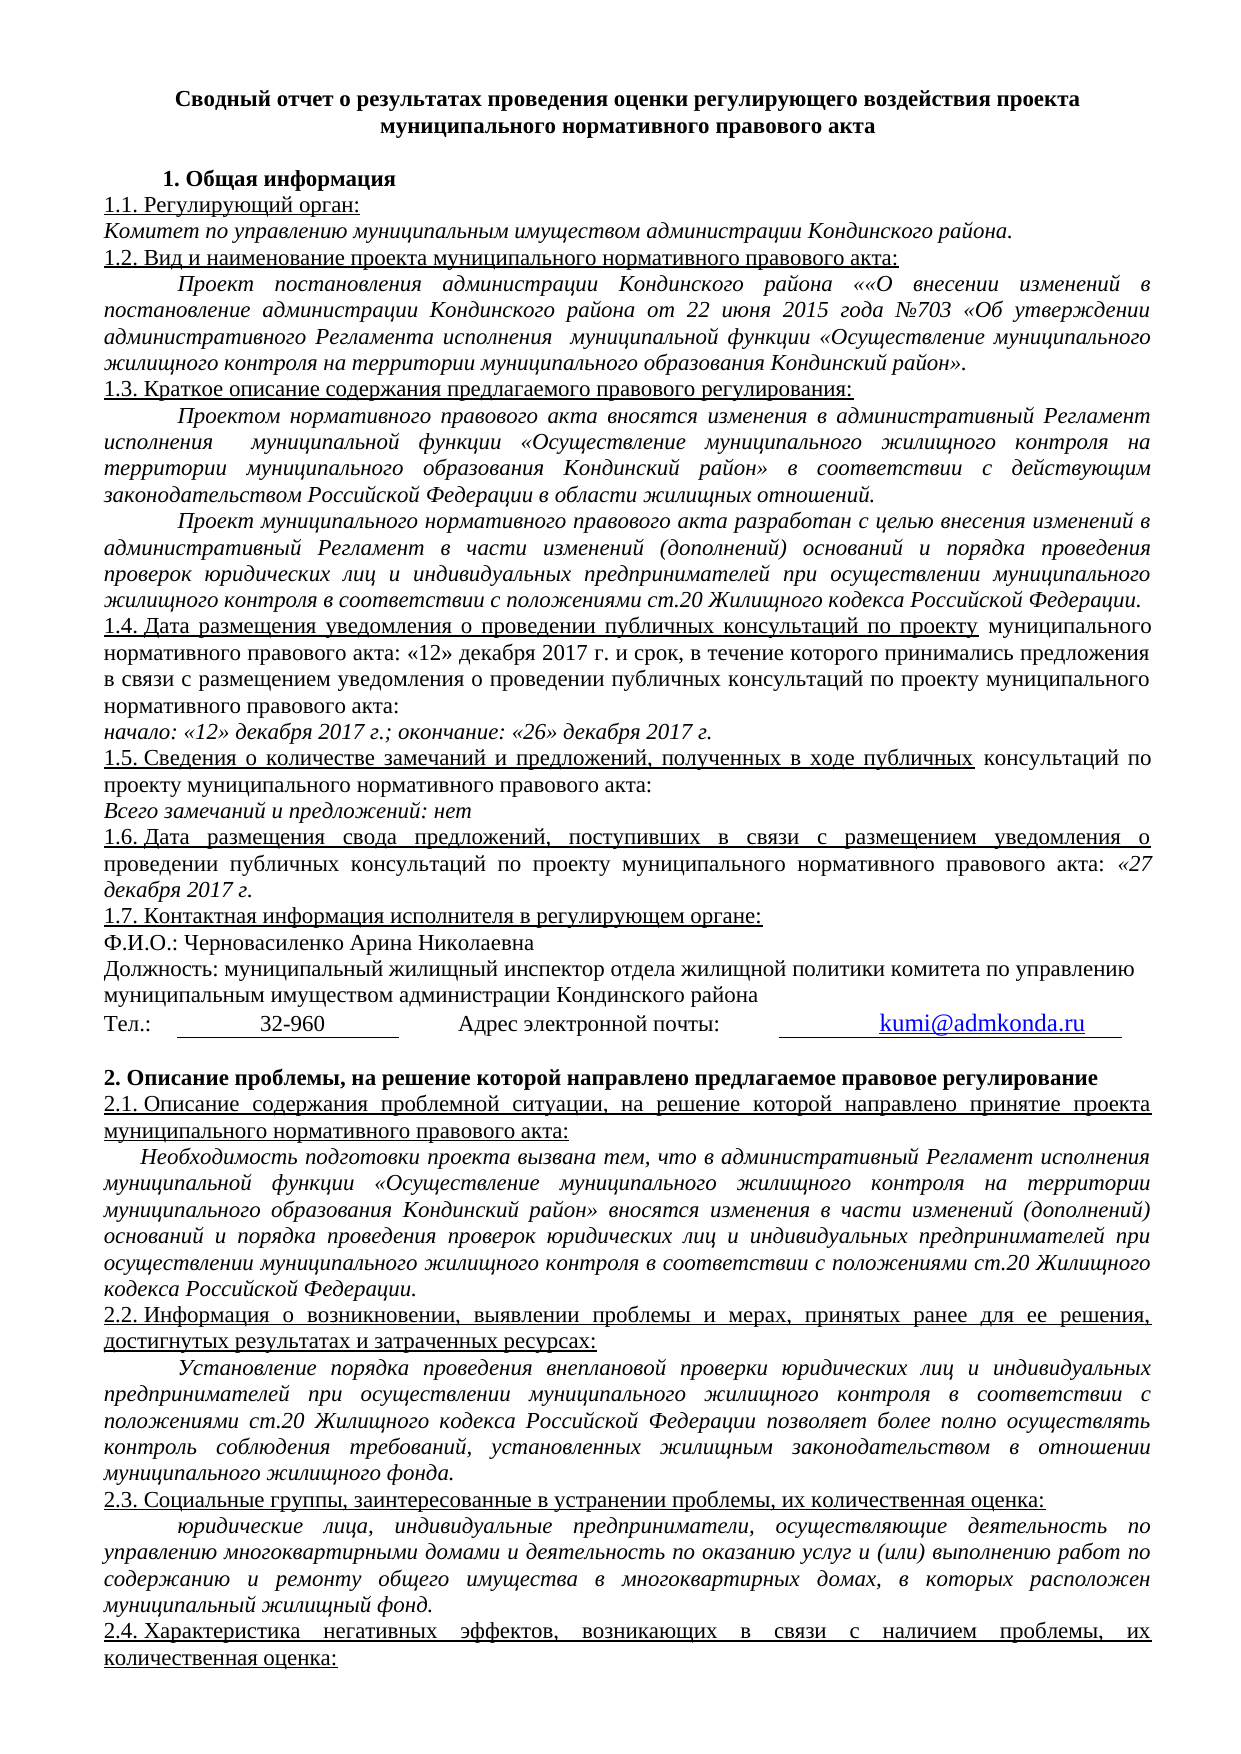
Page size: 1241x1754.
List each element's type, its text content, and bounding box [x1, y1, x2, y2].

text 2. Описание проблемы, на решение которой направлено предлагаемое правовое регулирование [103, 1064, 1152, 1090]
text 2.2. Информация о возникновении, выявлении проблемы и мерах, принятых ранее для ее решения, достигнутых результатах и затраченных ресурсах: [103, 1325, 1152, 1354]
text 1. Общая информация [162, 164, 1152, 191]
text Установление порядка проведения внеплановой проверки юридических лиц и индивидуальных предпринимателей при осуществлении муниципального жилищного контроля в соответствии с положениями ст.20 Жилищного кодекса Российской Федерации позволяет более полно осуществлять контроль соблюдения требований, установленных жилищным законодательством в отношении муниципального жилищного фонда. [103, 1354, 1152, 1486]
text юридические лица, индивидуальные предприниматели, осуществляющие деятельность по управлению многоквартирными домами и деятельность по оказанию услуг и (или) выполнению работ по содержанию и ремонту общего имущества в многоквартирных домах, в которых расположен муниципальный жилищный фонд. [103, 1512, 1152, 1617]
text 1.3. Краткое описание содержания предлагаемого правового регулирования: [103, 375, 1152, 402]
text 1.1. Регулирующий орган: [103, 191, 1152, 217]
text Всего замечаний и предложений: нет [103, 797, 1152, 823]
text Ф.И.О.: Черновасиленко Арина Николаевна [103, 929, 1152, 955]
text Проект постановления администрации Кондинского района ««О внесении изменений в постановление администрации Кондинского района от 22 июня 2015 года №703 «Об утверждении административного Регламента исполнения муниципальной функции «Осуществление муниципального жилищного контроля на территории муниципального образования Кондинский район». [103, 270, 1152, 375]
text 1.6. Дата размещения свода предложений, поступивших в связи с размещением уведомления о проведении публичных консультаций по проекту муниципального нормативного правового акта: «27 декабря 2017 г. [103, 823, 1152, 902]
text 2.1. Описание содержания проблемной ситуации, на решение которой направлено принятие проекта муниципального нормативного правового акта: [103, 1090, 1152, 1113]
text 2.1. Описание содержания проблемной ситуации, на решение которой направлено принятие проекта муниципального нормативного правового акта: [103, 1114, 1152, 1143]
text 2.2. Информация о возникновении, выявлении проблемы и мерах, принятых ранее для ее решения, достигнутых результатах и затраченных ресурсах: [103, 1301, 1152, 1324]
table_header Тел.: [101, 1008, 177, 1037]
text 1.4. Дата размещения уведомления о проведении публичных консультаций по проекту муниципального нормативного правового акта: «12» декабря 2017 г. и срок, в течение которого принимались предложения в связи с размещением уведомления о проведении публичных консультаций по проекту муниципального нормативного правового акта: [103, 613, 1152, 718]
table_header 32-960 [177, 1008, 399, 1037]
table_header kumi@admkonda.ru [779, 1008, 1122, 1037]
table_header Адрес электронной почты: [399, 1008, 779, 1037]
text Проектом нормативного правового акта вносятся изменения в административный Регламент исполнения муниципальной функции «Осуществление муниципального жилищного контроля на территории муниципального образования Кондинский район» в соответствии с действующим законодательством Российской Федерации в области жилищных отношений. [103, 402, 1152, 507]
text 2.4. Характеристика негативных эффектов, возникающих в связи с наличием проблемы, их количественная оценка: [103, 1641, 1152, 1670]
text начало: «12» декабря 2017 г.; окончание: «26» декабря 2017 г. [103, 718, 1152, 744]
text Проект муниципального нормативного правового акта разработан с целью внесения изменений в административный Регламент в части изменений (дополнений) оснований и порядка проведения проверок юридических лиц и индивидуальных предпринимателей при осуществлении муниципального жилищного контроля в соответствии с положениями ст.20 Жилищного кодекса Российской Федерации. [103, 507, 1152, 613]
text 1.7. Контактная информация исполнителя в регулирующем органе: [103, 902, 1152, 929]
text 2.4. Характеристика негативных эффектов, возникающих в связи с наличием проблемы, их количественная оценка: [103, 1617, 1152, 1640]
text Необходимость подготовки проекта вызвана тем, что в административный Регламент исполнения муниципальной функции «Осуществление муниципального жилищного контроля на территории муниципального образования Кондинский район» вносятся изменения в части изменений (дополнений) оснований и порядка проведения проверок юридических лиц и индивидуальных предпринимателей при осуществлении муниципального жилищного контроля в соответствии с положениями ст.20 Жилищного кодекса Российской Федерации. [103, 1143, 1152, 1301]
text 1.5. Сведения о количестве замечаний и предложений, полученных в ходе публичных консультаций по проекту муниципального нормативного правового акта: [103, 744, 1152, 797]
text Должность: муниципальный жилищный инспектор отдела жилищной политики комитета по управлению муниципальным имуществом администрации Кондинского района [103, 955, 1152, 1008]
text Комитет по управлению муниципальным имуществом администрации Кондинского района. [103, 217, 1152, 244]
text 2.3. Социальные группы, заинтересованные в устранении проблемы, их количественная оценка: [103, 1486, 1152, 1512]
text Сводный отчет о результатах проведения оценки регулирующего воздействия проекта муниципального нормативного правового акта [103, 86, 1152, 138]
text 1.2. Вид и наименование проекта муниципального нормативного правового акта: [103, 244, 1152, 270]
